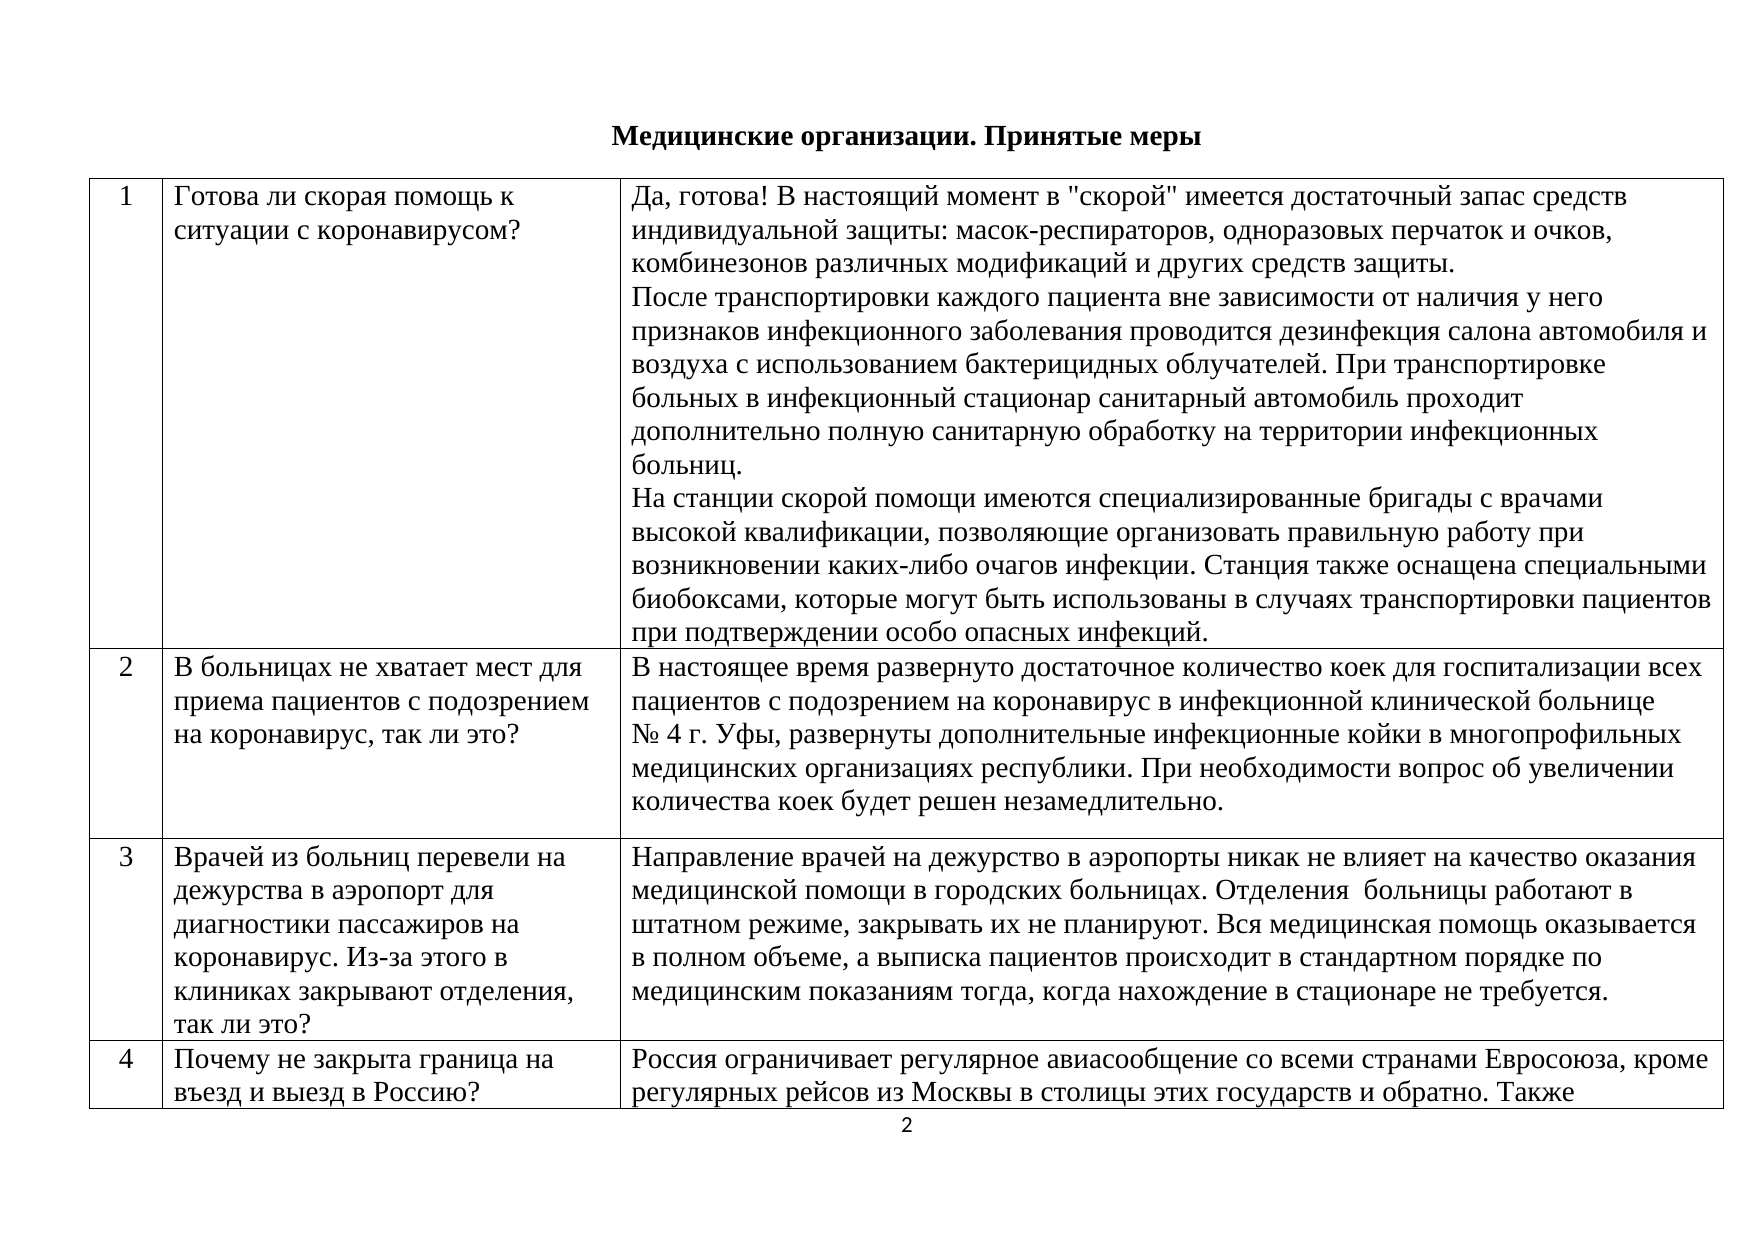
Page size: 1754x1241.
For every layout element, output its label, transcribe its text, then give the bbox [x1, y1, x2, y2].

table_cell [621, 1041, 1723, 1108]
table_cell В настоящее время развернуто достаточное количество коек для госпитализации всех пациентов с подозрением на коронавирус в инфекционной клинической больнице № 4 г. Уфы, развернуты дополнительные инфекционные койки в многопрофильных медицинских организациях республики. При необходимости вопрос об увеличении количества коек будет решен незамедлительно. [621, 649, 1723, 838]
table_header Готова ли скорая помощь к ситуации с коронавирусом? [163, 179, 620, 648]
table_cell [163, 1041, 620, 1108]
text Медицинские организации. Принятые меры [89, 118, 1724, 152]
table_cell 3 [90, 839, 162, 1040]
table_cell 4 [90, 1041, 162, 1108]
table_cell 2 [90, 649, 162, 838]
table_cell Направление врачей на дежурство в аэропорты никак не влияет на качество оказания медицинской помощи в городских больницах. Отделения больницы работают в штатном режиме, закрывать их не планируют. Вся медицинская помощь оказывается в полном объеме, а выписка пациентов происходит в стандартном порядке по медицинским показаниям тогда, когда нахождение в стационаре не требуется. [621, 839, 1723, 1040]
table_cell Врачей из больниц перевели на дежурства в аэропорт для диагностики пассажиров на коронавирус. Из-за этого в клиниках закрывают отделения, так ли это? [163, 839, 620, 1040]
table_header Да, готова! В настоящий момент в "скорой" имеется достаточный запас средств индивидуальной защиты: масок-респираторов, одноразовых перчаток и очков, комбинезонов различных модификаций и других средств защиты. После транспортировки каждого пациента вне зависимости от наличия у него признаков инфекционного заболевания проводится дезинфекция салона автомобиля и воздуха с использованием бактерицидных облучателей. При транспортировке больных в инфекционный стационар санитарный автомобиль проходит дополнительно полную санитарную обработку на территории инфекционных больниц. На станции скорой помощи имеются специализированные бригады с врачами высокой квалификации, позволяющие организовать правильную работу при возникновении каких-либо очагов инфекции. Станция также оснащена специальными биобоксами, которые могут быть использованы в случаях транспортировки пациентов при подтверждении особо опасных инфекций. [621, 179, 1723, 648]
table_cell В больницах не хватает мест для приема пациентов с подозрением на коронавирус, так ли это? [163, 649, 620, 838]
table_header 1 [90, 179, 162, 648]
